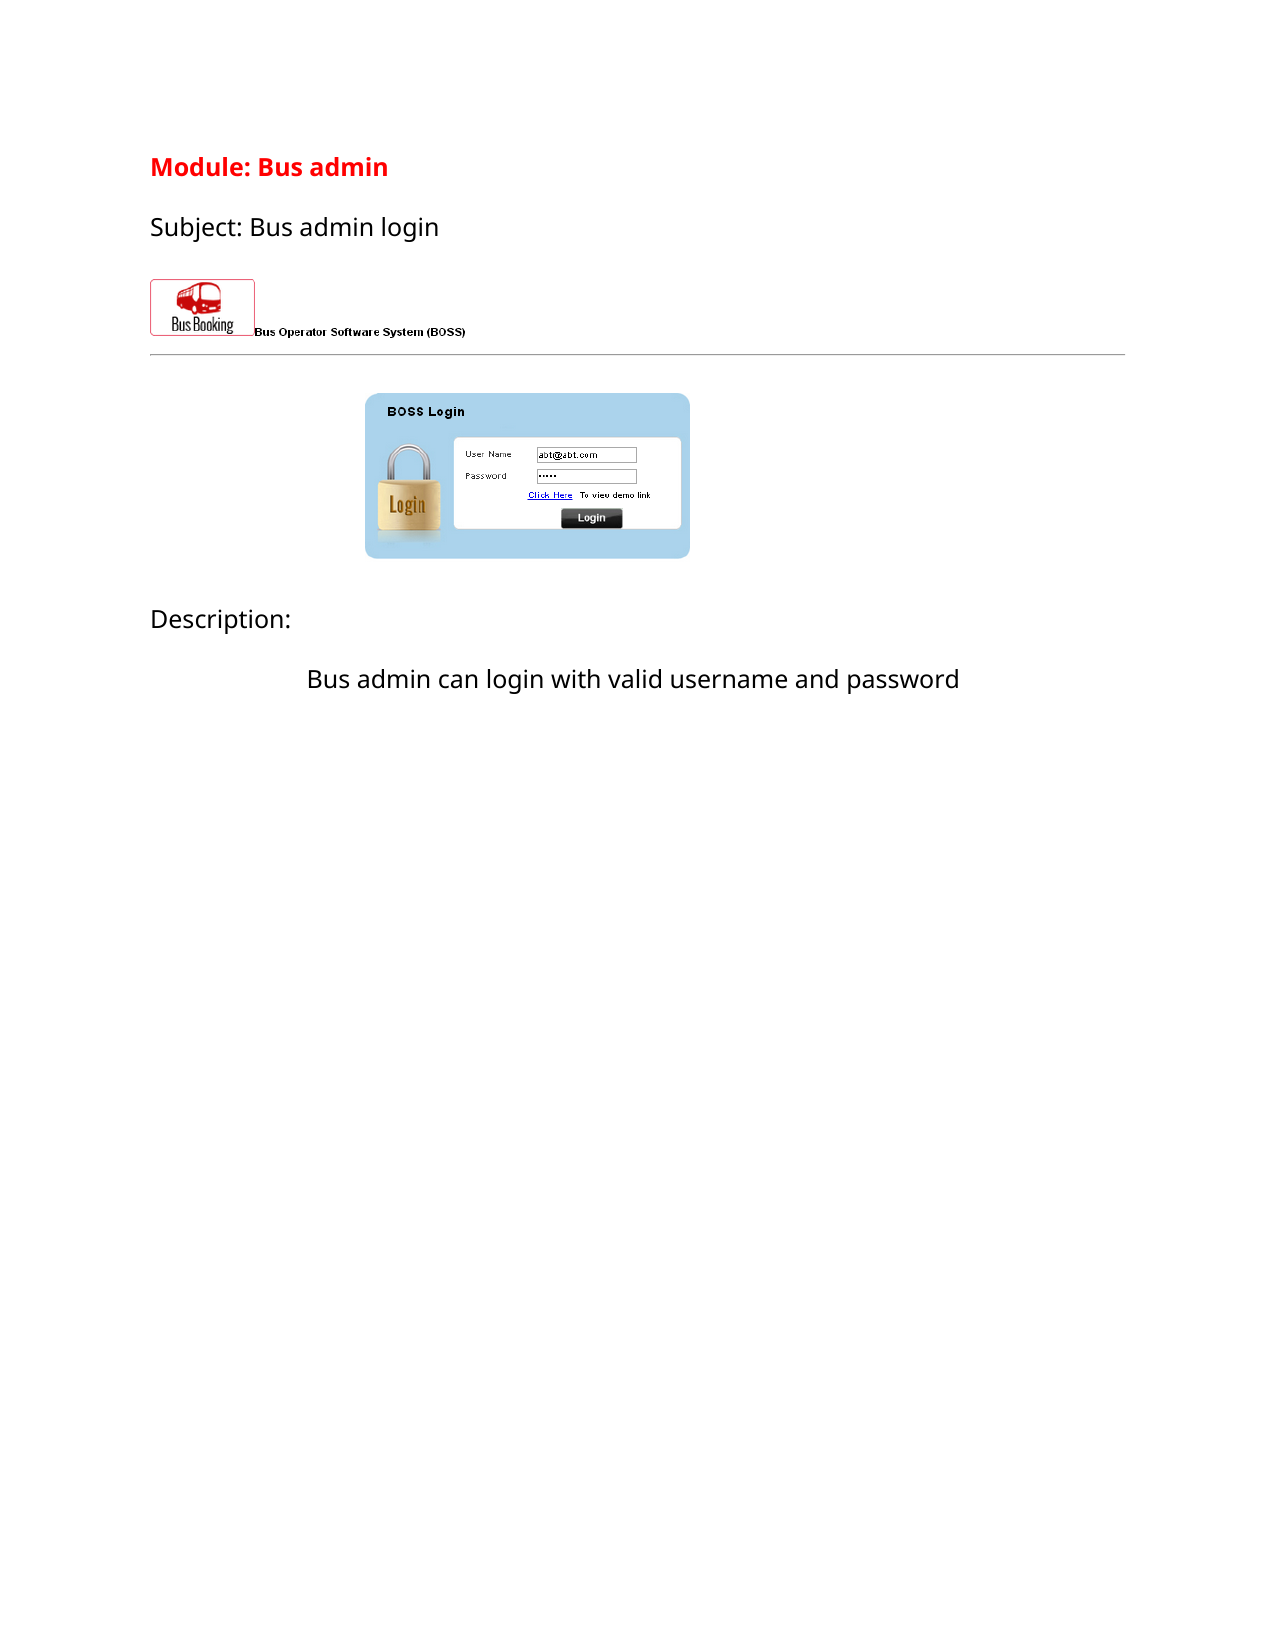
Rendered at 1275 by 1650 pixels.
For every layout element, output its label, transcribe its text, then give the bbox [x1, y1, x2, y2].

picture [150, 270, 1125, 577]
text Module: Bus admin [150, 150, 1125, 184]
text Description: [150, 602, 1125, 636]
text Bus admin can login with valid username and password [150, 662, 1125, 696]
text Subject: Bus admin login [150, 210, 1125, 244]
